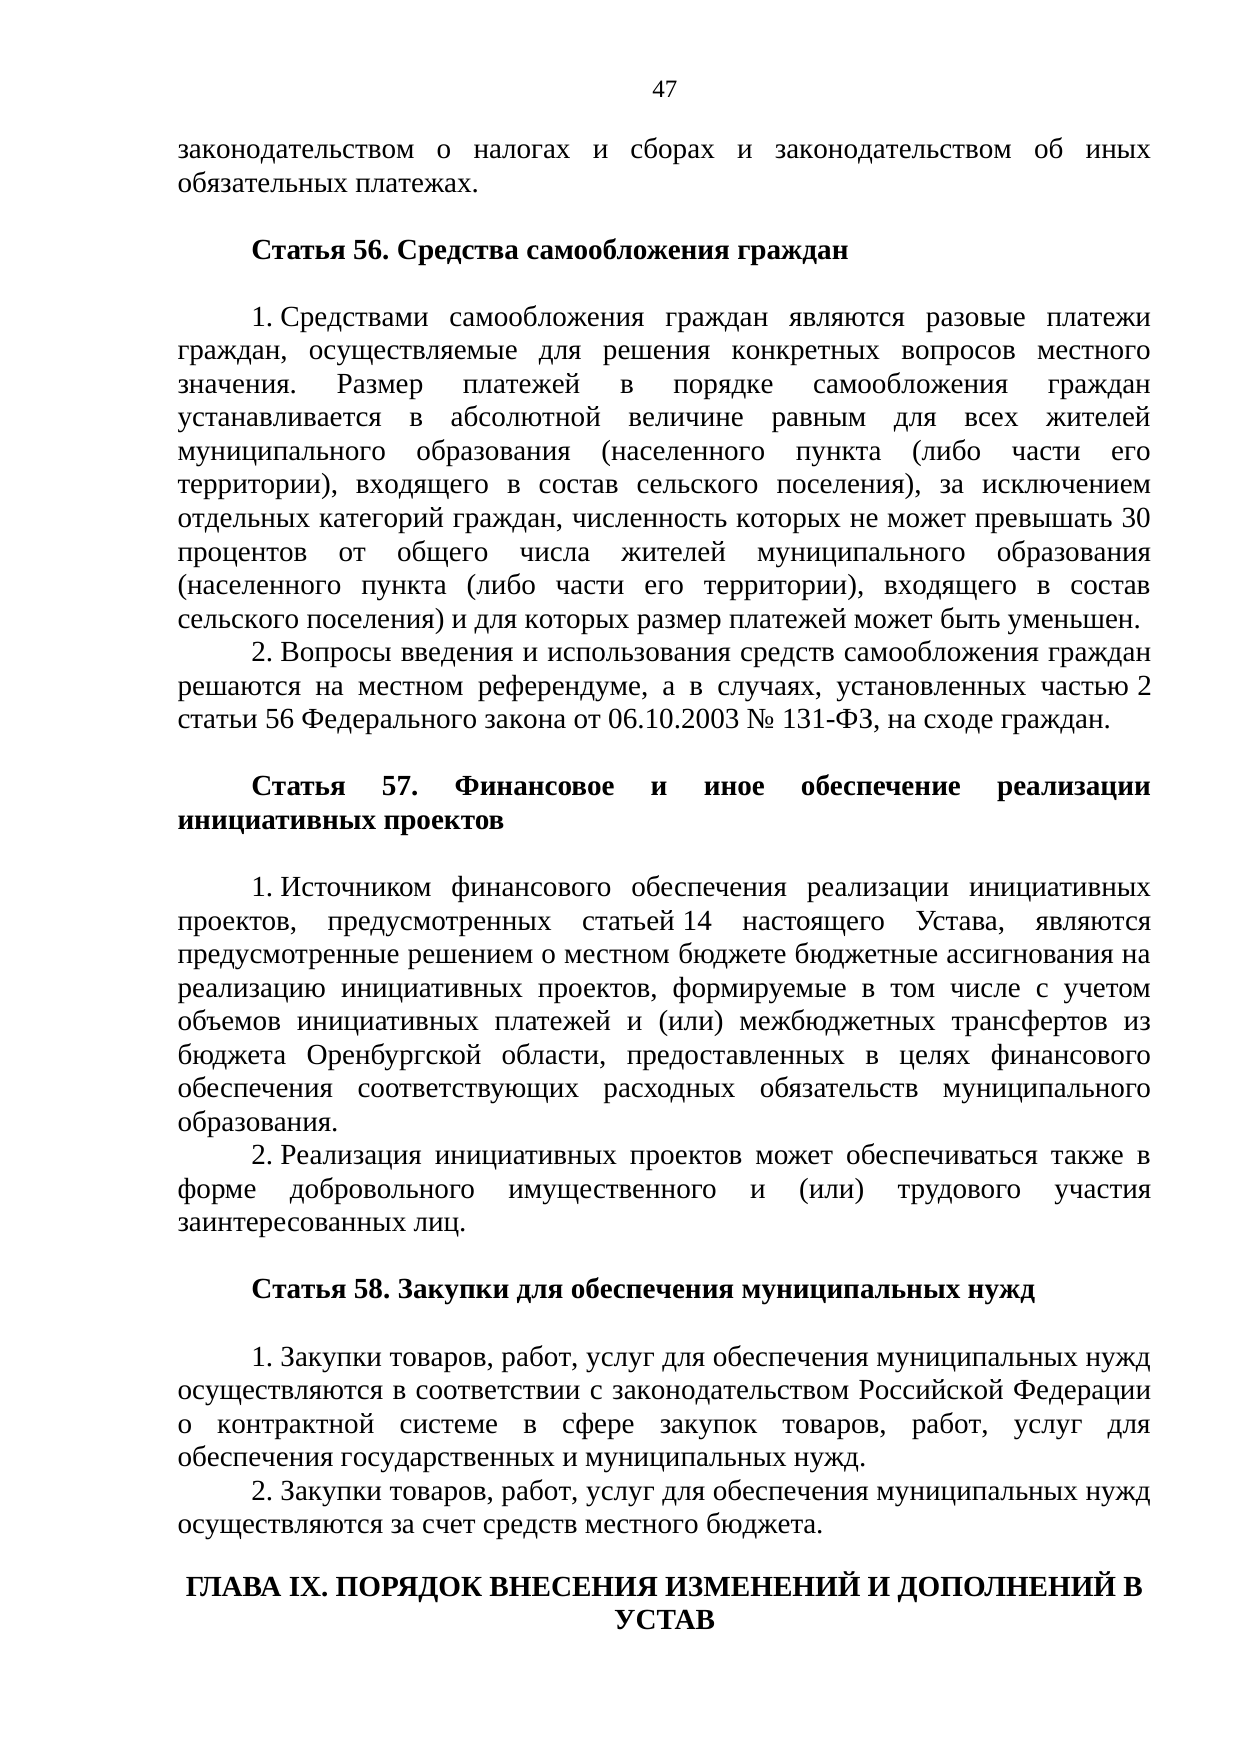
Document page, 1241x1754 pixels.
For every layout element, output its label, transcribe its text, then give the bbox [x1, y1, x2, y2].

text 1. Закупки товаров, работ, услуг для обеспечения муниципальных нужд осуществляются в соответствии с законодательством Российской Федерации о контрактной системе в сфере закупок товаров, работ, услуг для обеспечения государственных и муниципальных нужд. [177, 1339, 1152, 1473]
text 2. Закупки товаров, работ, услуг для обеспечения муниципальных нужд осуществляются за счет средств местного бюджета. [177, 1473, 1152, 1540]
text 1. Средствами самообложения граждан являются разовые платежи граждан, осуществляемые для решения конкретных вопросов местного значения. Размер платежей в порядке самообложения граждан устанавливается в абсолютной величине равным для всех жителей муниципального образования (населенного пункта (либо части его территории), входящего в состав сельского поселения), за исключением отдельных категорий граждан, численность которых не может превышать 30 процентов от общего числа жителей муниципального образования (населенного пункта (либо части его территории), входящего в состав сельского поселения) и для которых размер платежей может быть уменьшен. [177, 299, 1152, 634]
text Статья 56. Средства самообложения граждан [177, 232, 1152, 265]
text 2. Реализация инициативных проектов может обеспечиваться также в форме добровольного имущественного и (или) трудового участия заинтересованных лиц. [177, 1137, 1152, 1238]
text 1. Источником финансового обеспечения реализации инициативных проектов, предусмотренных статьей 14 настоящего Устава, являются предусмотренные решением о местном бюджете бюджетные ассигнования на реализацию инициативных проектов, формируемые в том числе с учетом объемов инициативных платежей и (или) межбюджетных трансфертов из бюджета Оренбургской области, предоставленных в целях финансового обеспечения соответствующих расходных обязательств муниципального образования. [177, 869, 1152, 1137]
text ГЛАВА IX. ПОРЯДОК ВНЕСЕНИЯ ИЗМЕНЕНИЙ И ДОПОЛНЕНИЙ В УСТАВ [177, 1569, 1152, 1636]
text 2. Вопросы введения и использования средств самообложения граждан решаются на местном референдуме, а в случаях, установленных частью 2 статьи 56 Федерального закона от 06.10.2003 № 131-ФЗ, на сходе граждан. [177, 634, 1152, 735]
text Статья 58. Закупки для обеспечения муниципальных нужд [177, 1272, 1152, 1305]
text Статья 57. Финансовое и иное обеспечение реализации инициативных проектов [177, 768, 1152, 836]
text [177, 131, 1152, 198]
